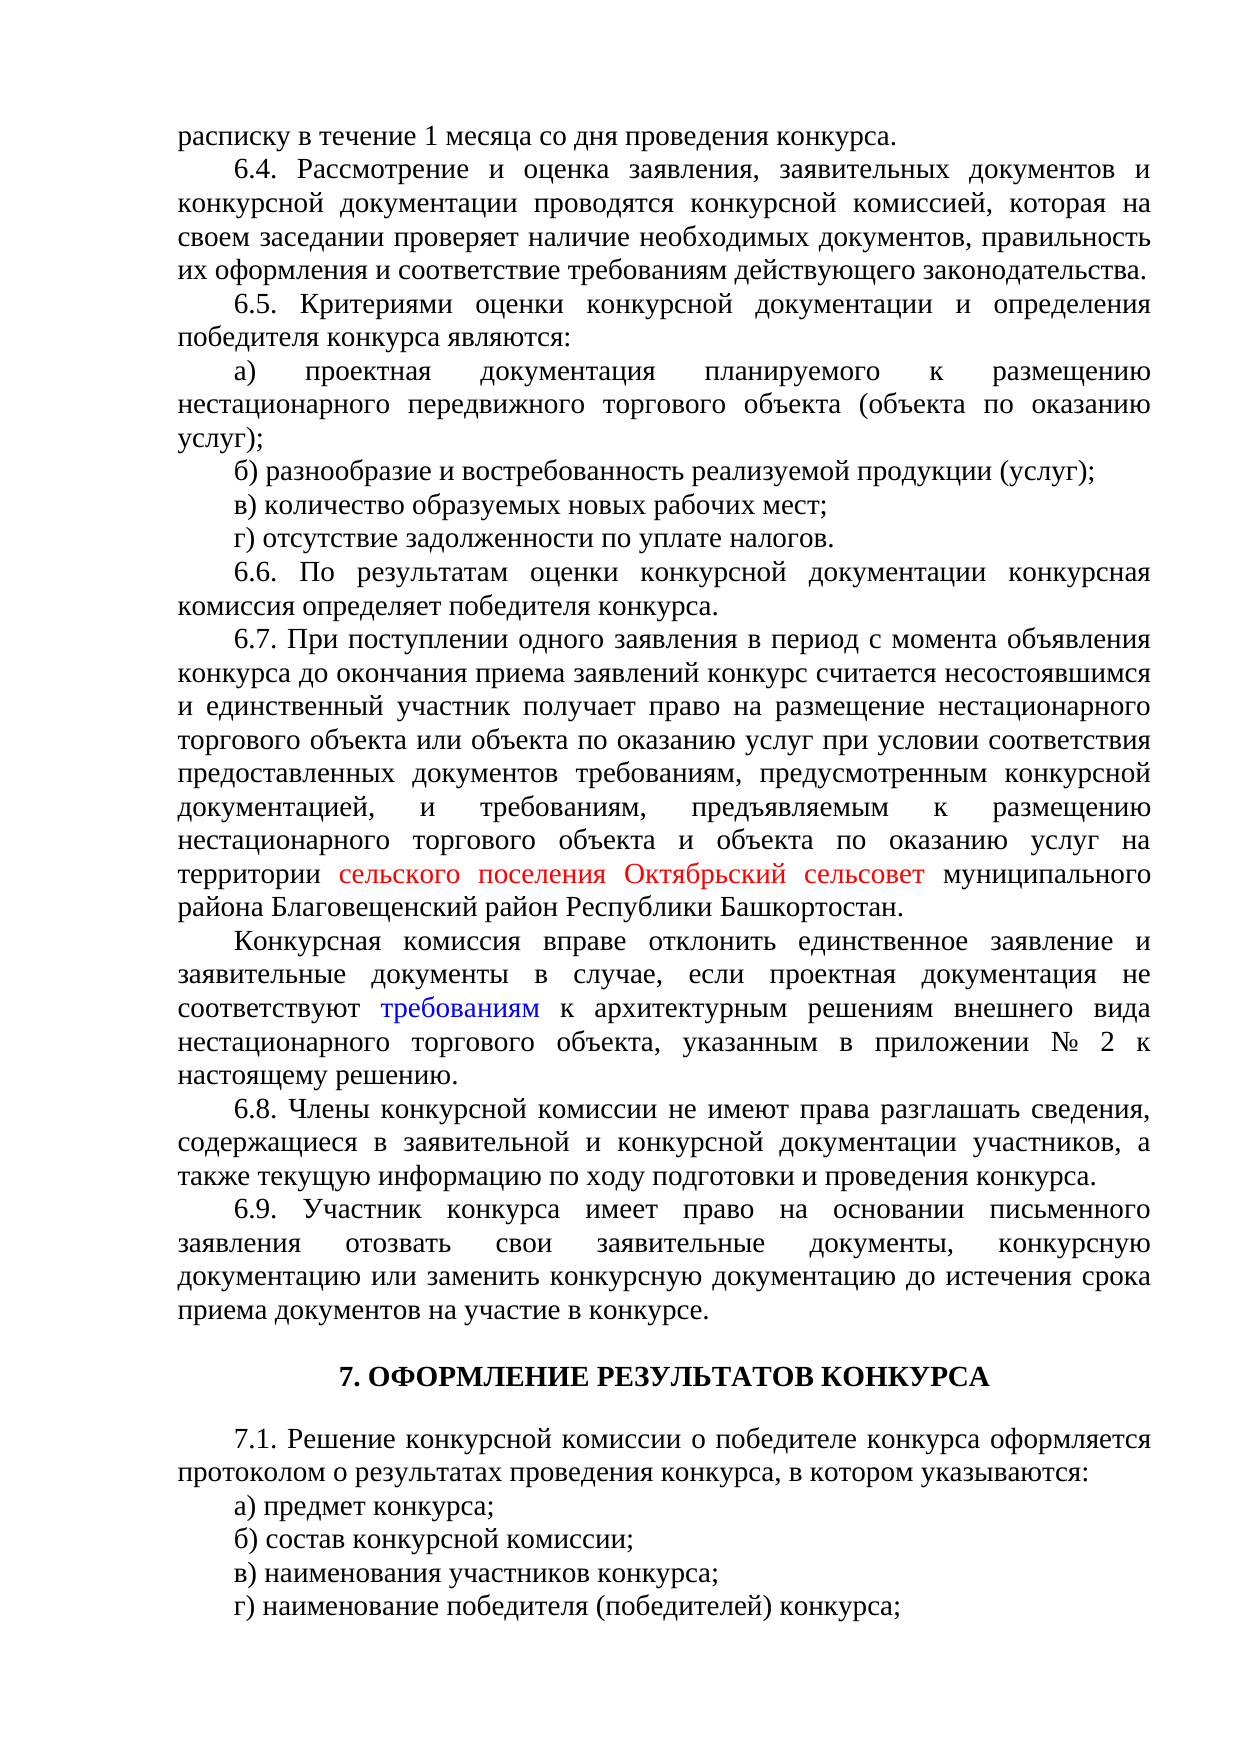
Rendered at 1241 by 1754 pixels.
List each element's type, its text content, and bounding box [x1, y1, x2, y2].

text 6.9. Участник конкурса имеет право на основании письменного заявления отозвать свои заявительные документы, конкурсную документацию или заменить конкурсную документацию до истечения срока приема документов на участие в конкурсе. [177, 1191, 1152, 1326]
title 7. ОФОРМЛЕНИЕ РЕЗУЛЬТАТОВ КОНКУРСА [177, 1359, 1152, 1393]
text а) предмет конкурса; [177, 1488, 1152, 1521]
text в) количество образуемых новых рабочих мест; [177, 487, 1152, 521]
text 6.5. Критериями оценки конкурсной документации и определения победителя конкурса являются: [177, 286, 1152, 353]
text г) отсутствие задолженности по уплате налогов. [177, 521, 1152, 554]
text 7.1. Решение конкурсной комиссии о победителе конкурса оформляется протоколом о результатах проведения конкурса, в котором указываются: [177, 1421, 1152, 1488]
text г) наименование победителя (победителей) конкурса; [177, 1588, 1152, 1622]
text 6.7. При поступлении одного заявления в период с момента объявления конкурса до окончания приема заявлений конкурс считается несостоявшимся и единственный участник получает право на размещение нестационарного торгового объекта или объекта по оказанию услуг при условии соответствия предоставленных документов требованиям, предусмотренным конкурсной документацией, и требованиям, предъявляемым к размещению нестационарного торгового объекта и объекта по оказанию услуг на территории сельского поселения Октябрьский сельсовет муниципального района Благовещенский район Республики Башкортостан. [177, 621, 1152, 923]
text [177, 118, 1152, 152]
text Конкурсная комиссия вправе отклонить единственное заявление и заявительные документы в случае, если проектная документация не соответствуют требованиям к архитектурным решениям внешнего вида нестационарного торгового объекта, указанным в приложении № 2 к настоящему решению. [177, 923, 1152, 1091]
text 6.4. Рассмотрение и оценка заявления, заявительных документов и конкурсной документации проводятся конкурсной комиссией, которая на своем заседании проверяет наличие необходимых документов, правильность их оформления и соответствие требованиям действующего законодательства. [177, 152, 1152, 286]
text б) разнообразие и востребованность реализуемой продукции (услуг); [177, 453, 1152, 487]
text б) состав конкурсной комиссии; [177, 1521, 1152, 1555]
text в) наименования участников конкурса; [177, 1555, 1152, 1588]
text 6.6. По результатам оценки конкурсной документации конкурсная комиссия определяет победителя конкурса. [177, 554, 1152, 621]
text а) проектная документация планируемого к размещению нестационарного передвижного торгового объекта (объекта по оказанию услуг); [177, 353, 1152, 453]
text 6.8. Члены конкурсной комиссии не имеют права разглашать сведения, содержащиеся в заявительной и конкурсной документации участников, а также текущую информацию по ходу подготовки и проведения конкурса. [177, 1091, 1152, 1191]
